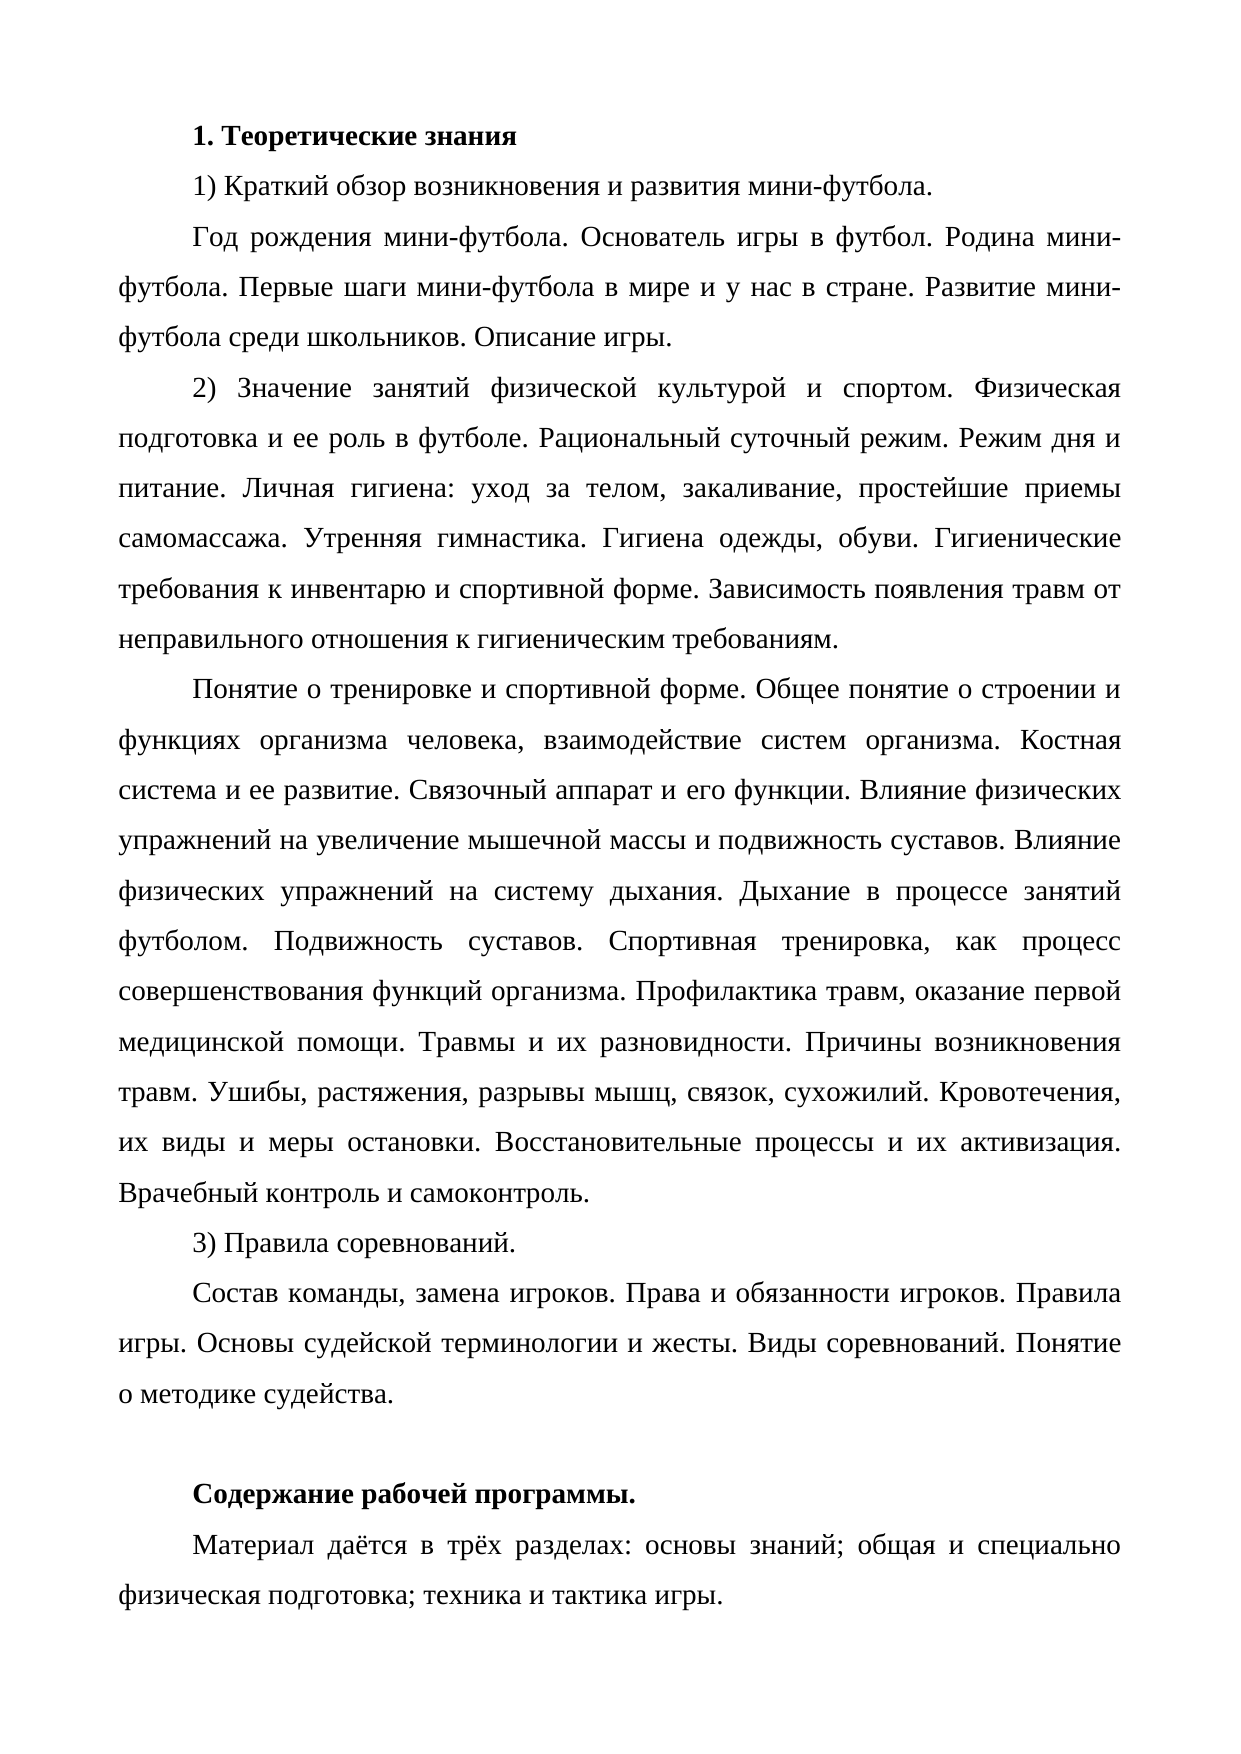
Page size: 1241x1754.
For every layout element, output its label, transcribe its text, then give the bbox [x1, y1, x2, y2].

text Год рождения мини-футбола. Основатель игры в футбол. Родина мини-футбола. Первые шаги мини-футбола в мире и у нас в стране. Развитие мини-футбола среди школьников. Описание игры. [118, 219, 1122, 353]
text Понятие о тренировке и спортивной форме. Общее понятие о строении и функциях организма человека, взаимодействие систем организма. Костная система и ее развитие. Связочный аппарат и его функции. Влияние физических упражнений на увеличение мышечной массы и подвижность суставов. Влияние физических упражнений на систему дыхания. Дыхание в процессе занятий футболом. Подвижность суставов. Спортивная тренировка, как процесс совершенствования функций организма. Профилактика травм, оказание первой медицинской помощи. Травмы и их разновидности. Причины возникновения травм. Ушибы, растяжения, разрывы мышц, связок, сухожилий. Кровотечения, их виды и меры остановки. Восстановительные процессы и их активизация. Врачебный контроль и самоконтроль. [118, 672, 1122, 1208]
text 1. Теоретические знания [118, 118, 1122, 152]
text 2) Значение занятий физической культурой и спортом. Физическая подготовка и ее роль в футболе. Рациональный суточный режим. Режим дня и питание. Личная гигиена: уход за телом, закаливание, простейшие приемы самомассажа. Утренняя гимнастика. Гигиена одежды, обуви. Гигиенические требования к инвентарю и спортивной форме. Зависимость появления травм от неправильного отношения к гигиеническим требованиям. [118, 370, 1122, 655]
text 3) Правила соревнований. [118, 1225, 1122, 1258]
text Материал даётся в трёх разделах: основы знаний; общая и специально физическая подготовка; техника и тактика игры. [118, 1527, 1122, 1611]
text 1) Краткий обзор возникновения и развития мини-футбола. [118, 168, 1122, 202]
text Содержание рабочей программы. [118, 1477, 1122, 1510]
text Состав команды, замена игроков. Права и обязанности игроков. Правила игры. Основы судейской терминологии и жесты. Виды соревнований. Понятие о методике судейства. [118, 1275, 1122, 1409]
